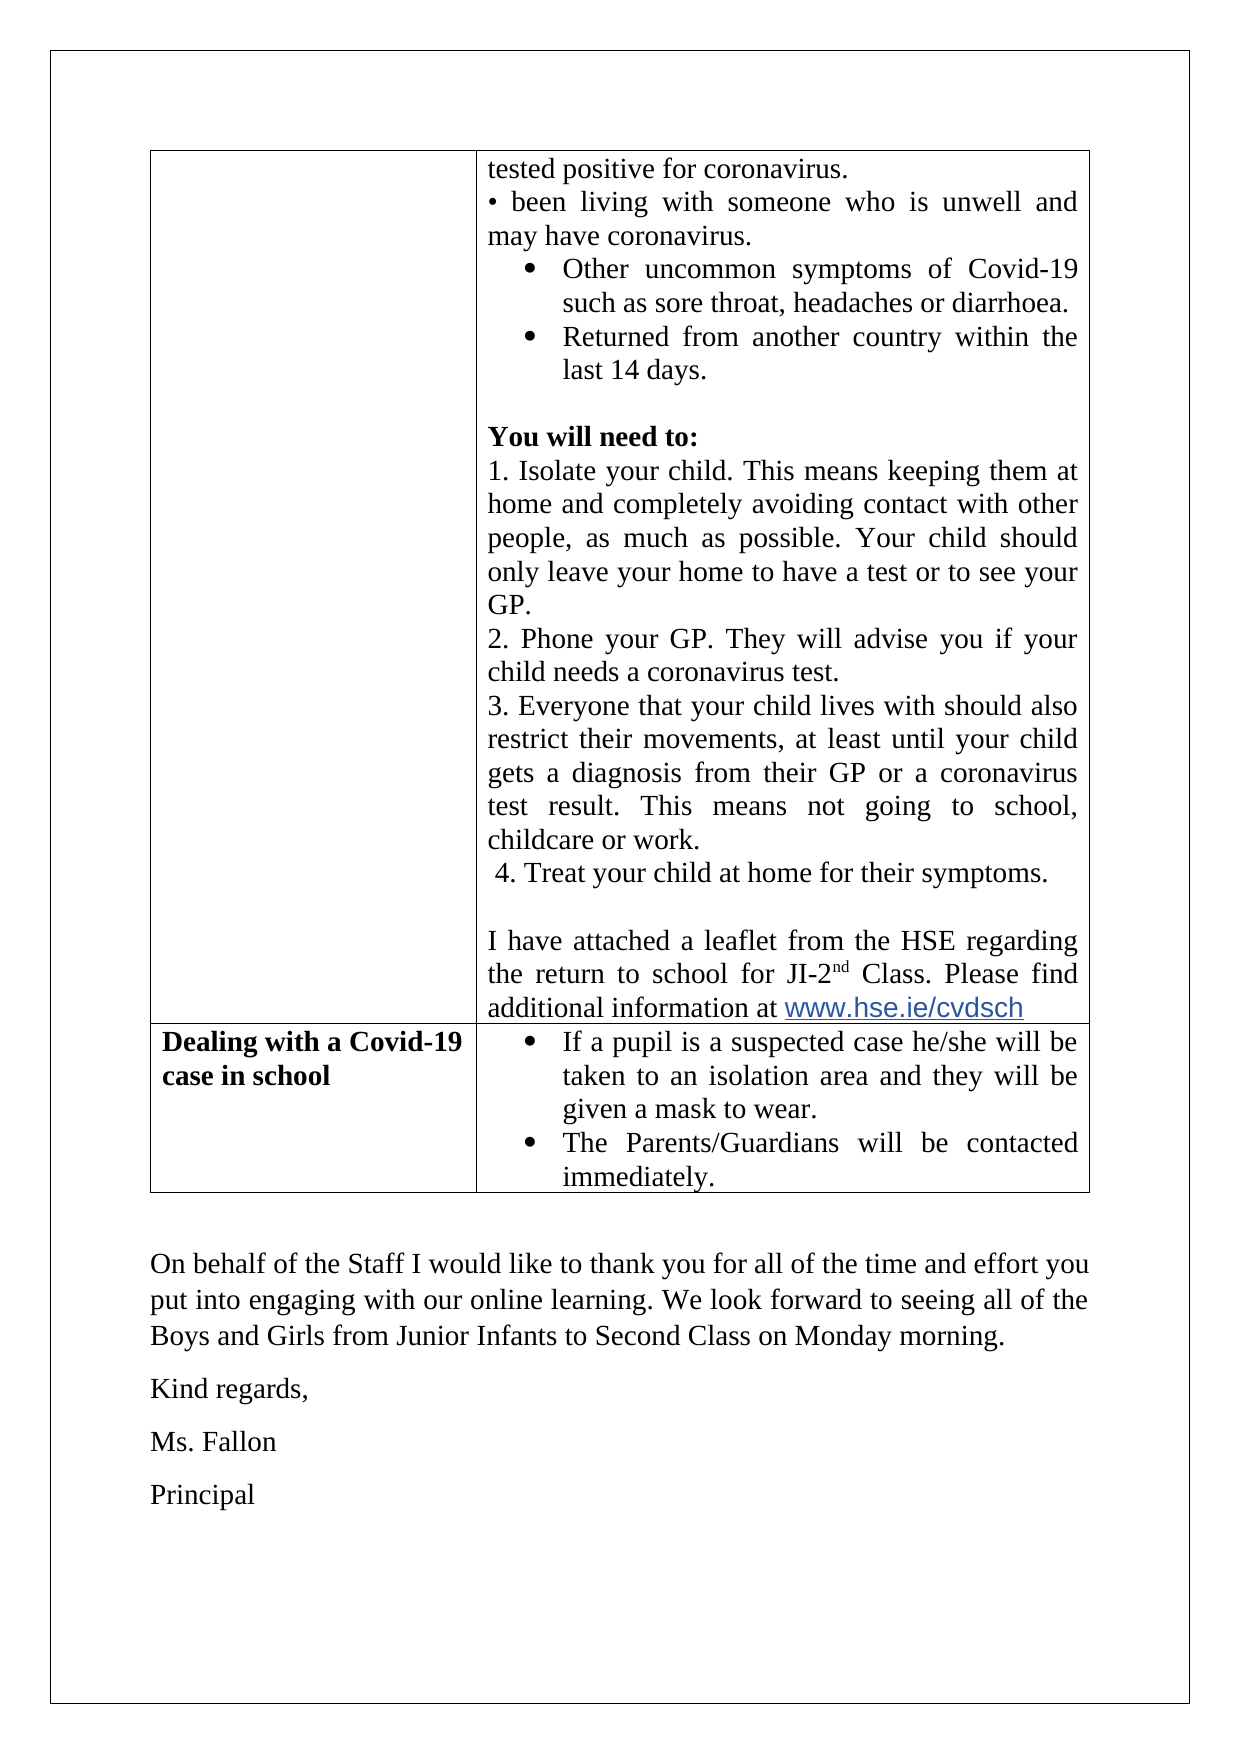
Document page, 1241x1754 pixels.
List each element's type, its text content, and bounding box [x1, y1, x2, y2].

table_cell If a pupil is a suspected case he/she will be taken to an isolation area and they will be given a mask to wear. The Parents/Guardians will be contacted immediately. [477, 1024, 1089, 1192]
text Ms. Fallon [150, 1424, 1090, 1458]
text Kind regards, [150, 1371, 1090, 1405]
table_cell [151, 151, 476, 1023]
table_cell Dealing with a Covid-19 case in school [151, 1024, 476, 1192]
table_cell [477, 151, 1089, 1023]
text Principal [150, 1477, 1090, 1510]
text On behalf of the Staff I would like to thank you for all of the time and effort you put into engaging with our online learning. We look forward to seeing all of the Boys and Girls from Junior Infants to Second Class on Monday morning. [150, 1246, 1090, 1352]
